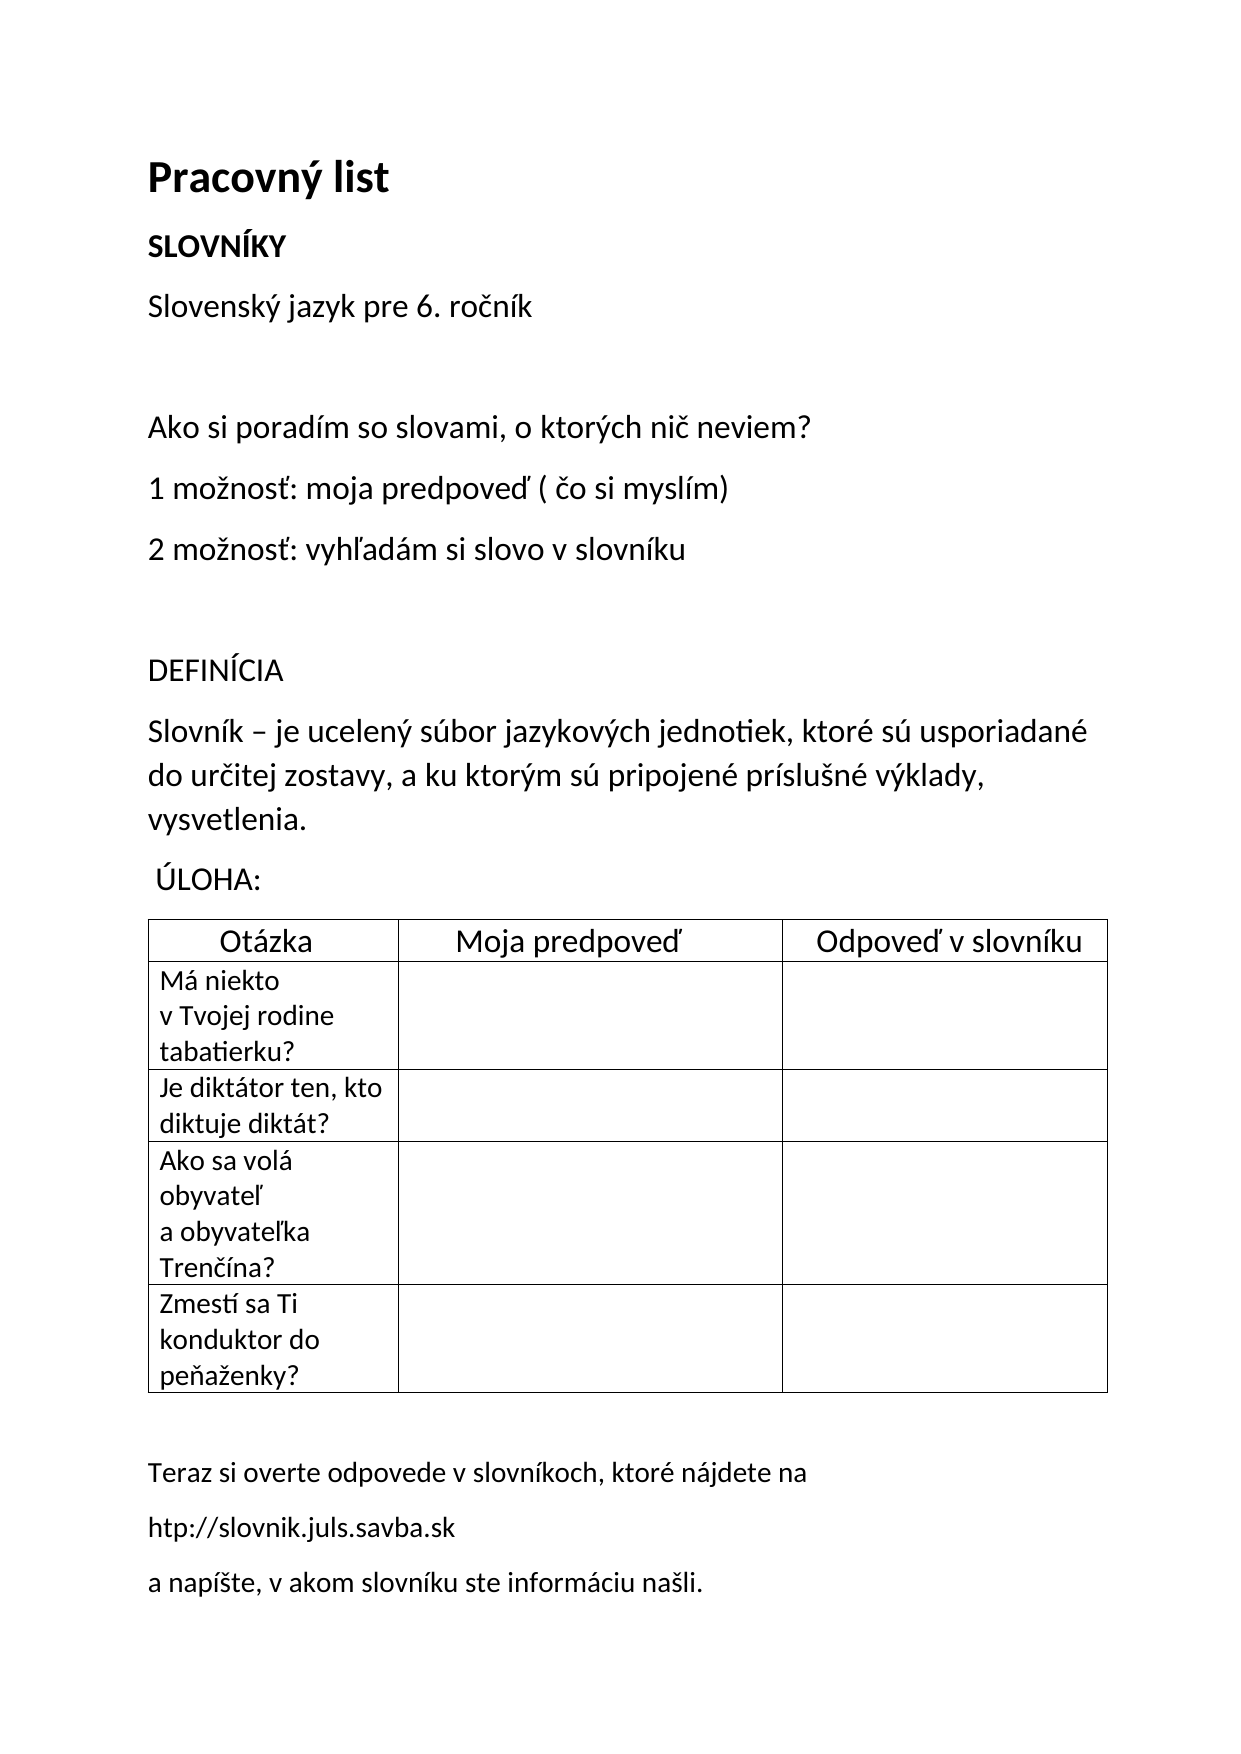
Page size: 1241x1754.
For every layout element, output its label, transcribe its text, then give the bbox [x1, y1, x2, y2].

text ÚLOHA: [148, 858, 1093, 899]
table_cell [399, 1285, 782, 1392]
table_header Odpoveď v slovníku [783, 920, 1107, 961]
text 2 možnosť: vyhľadám si slovo v slovníku [148, 528, 1093, 568]
table_cell [783, 1142, 1107, 1284]
table_cell Je diktátor ten, kto diktuje diktát? [149, 1070, 398, 1141]
table_cell [399, 962, 782, 1068]
table_cell Má niekto v Tvojej rodine tabatierku? [149, 962, 398, 1068]
table_cell Zmestí sa Ti konduktor do peňaženky? [149, 1285, 398, 1392]
table_cell [783, 962, 1107, 1068]
text Slovník – je ucelený súbor jazykových jednotiek, ktoré sú usporiadané do určitej zostavy, a ku ktorým sú pripojené príslušné výklady, vysvetlenia. [148, 709, 1093, 838]
table_header Otázka [149, 920, 398, 961]
text Teraz si overte odpovede v slovníkoch, ktoré nájdete na [148, 1454, 1093, 1489]
table_cell [783, 1070, 1107, 1141]
text Slovenský jazyk pre 6. ročník [148, 285, 1093, 326]
text DEFINÍCIA [148, 649, 1093, 690]
table_cell [783, 1285, 1107, 1392]
text 1 možnosť: moja predpoveď ( čo si myslím) [148, 467, 1093, 508]
table_header Moja predpoveď [399, 920, 782, 961]
text SLOVNÍKY [148, 224, 1093, 265]
table_cell [399, 1142, 782, 1284]
text Ako si poradím so slovami, o ktorých nič neviem? [148, 406, 1093, 447]
table_cell [399, 1070, 782, 1141]
text a napíšte, v akom slovníku ste informáciu našli. [148, 1564, 1093, 1600]
table_cell Ako sa volá obyvateľ a obyvateľka Trenčína? [149, 1142, 398, 1284]
text htp://slovnik.juls.savba.sk [148, 1509, 1093, 1544]
text Pracovný list [148, 148, 1093, 203]
